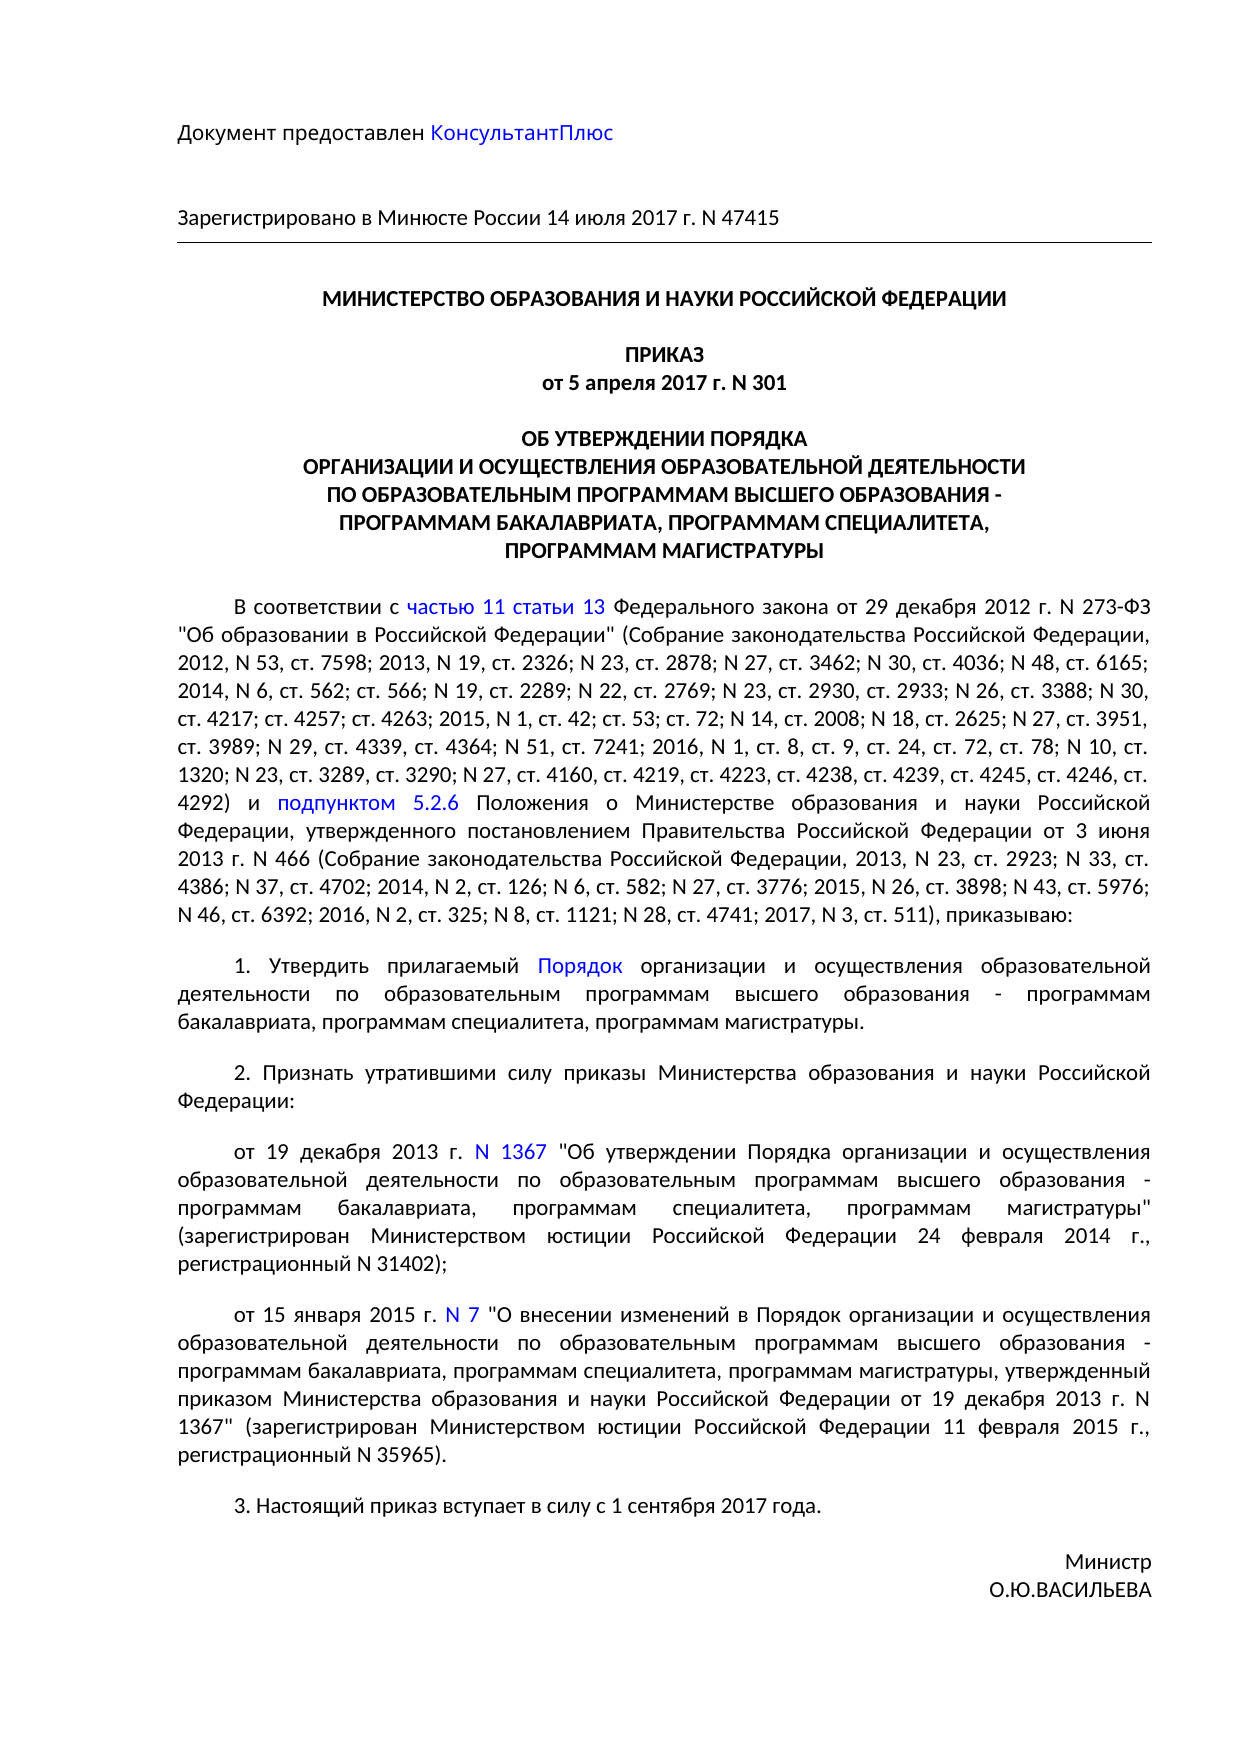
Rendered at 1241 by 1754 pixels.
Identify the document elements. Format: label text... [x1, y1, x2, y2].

title ПРИКАЗ [177, 340, 1152, 368]
text от 15 января 2015 г. N 7 "О внесении изменений в Порядок организации и осуществления образовательной деятельности по образовательным программам высшего образования - программам бакалавриата, программам специалитета, программам магистратуры, утвержденный приказом Министерства образования и науки Российской Федерации от 19 декабря 2013 г. N 1367" (зарегистрирован Министерством юстиции Российской Федерации 11 февраля 2015 г., регистрационный N 35965). [177, 1300, 1152, 1468]
title ПО ОБРАЗОВАТЕЛЬНЫМ ПРОГРАММАМ ВЫСШЕГО ОБРАЗОВАНИЯ - [177, 480, 1152, 508]
text от 19 декабря 2013 г. N 1367 "Об утверждении Порядка организации и осуществления образовательной деятельности по образовательным программам высшего образования - программам бакалавриата, программам специалитета, программам магистратуры" (зарегистрирован Министерством юстиции Российской Федерации 24 февраля 2014 г., регистрационный N 31402); [177, 1137, 1152, 1277]
title МИНИСТЕРСТВО ОБРАЗОВАНИЯ И НАУКИ РОССИЙСКОЙ ФЕДЕРАЦИИ [177, 284, 1152, 312]
text В соответствии с частью 11 статьи 13 Федерального закона от 29 декабря 2012 г. N 273-ФЗ "Об образовании в Российской Федерации" (Собрание законодательства Российской Федерации, 2012, N 53, ст. 7598; 2013, N 19, ст. 2326; N 23, ст. 2878; N 27, ст. 3462; N 30, ст. 4036; N 48, ст. 6165; 2014, N 6, ст. 562; ст. 566; N 19, ст. 2289; N 22, ст. 2769; N 23, ст. 2930, ст. 2933; N 26, ст. 3388; N 30, ст. 4217; ст. 4257; ст. 4263; 2015, N 1, ст. 42; ст. 53; ст. 72; N 14, ст. 2008; N 18, ст. 2625; N 27, ст. 3951, ст. 3989; N 29, ст. 4339, ст. 4364; N 51, ст. 7241; 2016, N 1, ст. 8, ст. 9, ст. 24, ст. 72, ст. 78; N 10, ст. 1320; N 23, ст. 3289, ст. 3290; N 27, ст. 4160, ст. 4219, ст. 4223, ст. 4238, ст. 4239, ст. 4245, ст. 4246, ст. 4292) и подпунктом 5.2.6 Положения о Министерстве образования и науки Российской Федерации, утвержденного постановлением Правительства Российской Федерации от 3 июня 2013 г. N 466 (Собрание законодательства Российской Федерации, 2013, N 23, ст. 2923; N 33, ст. 4386; N 37, ст. 4702; 2014, N 2, ст. 126; N 6, ст. 582; N 27, ст. 3776; 2015, N 26, ст. 3898; N 43, ст. 5976; N 46, ст. 6392; 2016, N 2, ст. 325; N 8, ст. 1121; N 28, ст. 4741; 2017, N 3, ст. 511), приказываю: [177, 592, 1152, 928]
title ПРОГРАММАМ БАКАЛАВРИАТА, ПРОГРАММАМ СПЕЦИАЛИТЕТА, [177, 508, 1152, 536]
title от 5 апреля 2017 г. N 301 [177, 368, 1152, 396]
title ПРОГРАММАМ МАГИСТРАТУРЫ [177, 536, 1152, 564]
title Документ предоставлен КонсультантПлюс [177, 118, 1152, 175]
text Зарегистрировано в Минюсте России 14 июля 2017 г. N 47415 [177, 203, 1152, 231]
title ОБ УТВЕРЖДЕНИИ ПОРЯДКА [177, 424, 1152, 452]
text О.Ю.ВАСИЛЬЕВА [177, 1575, 1152, 1603]
text 1. Утвердить прилагаемый Порядок организации и осуществления образовательной деятельности по образовательным программам высшего образования - программам бакалавриата, программам специалитета, программам магистратуры. [177, 951, 1152, 1035]
text 3. Настоящий приказ вступает в силу с 1 сентября 2017 года. [177, 1491, 1152, 1519]
text Министр [177, 1547, 1152, 1575]
text 2. Признать утратившими силу приказы Министерства образования и науки Российской Федерации: [177, 1058, 1152, 1114]
title ОРГАНИЗАЦИИ И ОСУЩЕСТВЛЕНИЯ ОБРАЗОВАТЕЛЬНОЙ ДЕЯТЕЛЬНОСТИ [177, 452, 1152, 480]
